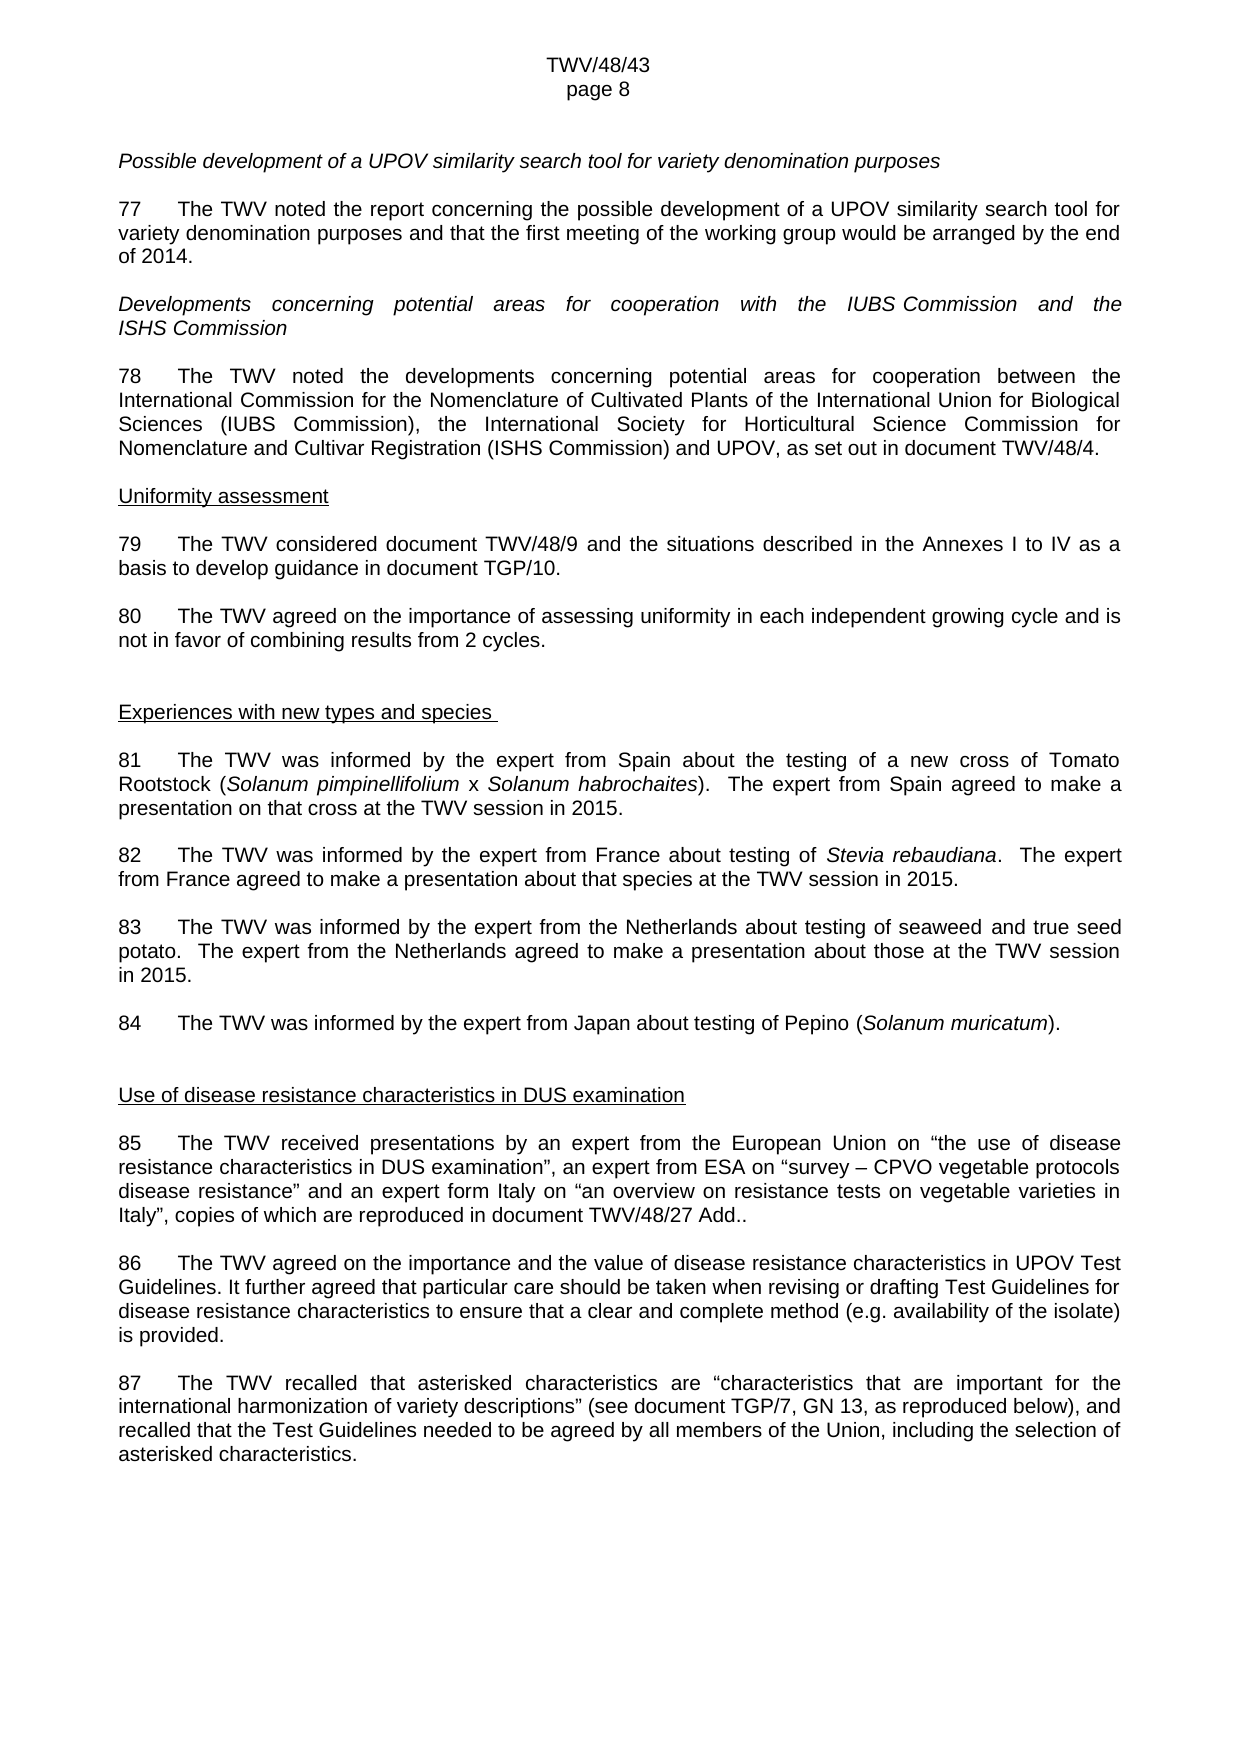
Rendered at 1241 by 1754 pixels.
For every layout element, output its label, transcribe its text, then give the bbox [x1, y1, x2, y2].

text Experiences with new types and species [118, 699, 1122, 723]
text The TWV was informed by the expert from the Netherlands about testing of seaweed and true seed potato. The expert from the Netherlands agreed to make a presentation about those at the TWV session in 2015. [118, 915, 1122, 987]
text The TWV noted the developments concerning potential areas for cooperation between the International Commission for the Nomenclature of Cultivated Plants of the International Union for Biological Sciences (IUBS Commission), the International Society for Horticultural Science Commission for Nomenclature and Cultivar Registration (ISHS Commission) and UPOV, as set out in document TWV/48/4. [118, 364, 1122, 460]
text The TWV considered document TWV/48/9 and the situations described in the Annexes I to IV as a basis to develop guidance in document TGP/10. [118, 532, 1122, 580]
text Uniformity assessment [118, 484, 1122, 508]
subtitle Developments concerning potential areas for cooperation with the IUBS Commission and the ISHS Commission [118, 292, 1122, 340]
text The TWV was informed by the expert from Spain about the testing of a new cross of Tomato Rootstock (Solanum pimpinellifolium x Solanum habrochaites). The expert from Spain agreed to make a presentation on that cross at the TWV session in 2015. [118, 747, 1122, 819]
text The TWV was informed by the expert from Japan about testing of Pepino (Solanum muricatum). [118, 1011, 1122, 1035]
text The TWV noted the report concerning the possible development of a UPOV similarity search tool for variety denomination purposes and that the first meeting of the working group would be arranged by the end of 2014. [118, 196, 1122, 268]
text Use of disease resistance characteristics in DUS examination [118, 1083, 1122, 1107]
text The TWV recalled that asterisked characteristics are “characteristics that are important for the international harmonization of variety descriptions” (see document TGP/7, GN 13, as reproduced below), and recalled that the Test Guidelines needed to be agreed by all members of the Union, including the selection of asterisked characteristics. [118, 1370, 1122, 1466]
subtitle Possible development of a UPOV similarity search tool for variety denomination purposes [118, 148, 1122, 172]
text The TWV agreed on the importance of assessing uniformity in each independent growing cycle and is not in favor of combining results from 2 cycles. [118, 604, 1122, 652]
text The TWV agreed on the importance and the value of disease resistance characteristics in UPOV Test Guidelines. It further agreed that particular care should be taken when revising or drafting Test Guidelines for disease resistance characteristics to ensure that a clear and complete method (e.g. availability of the isolate) is provided. [118, 1251, 1122, 1346]
text The TWV received presentations by an expert from the European Union on “the use of disease resistance characteristics in DUS examination”, an expert from ESA on “survey – CPVO vegetable protocols disease resistance” and an expert form Italy on “an overview on resistance tests on vegetable varieties in Italy”, copies of which are reproduced in document TWV/48/27 Add.. [118, 1131, 1122, 1227]
text The TWV was informed by the expert from France about testing of Stevia rebaudiana. The expert from France agreed to make a presentation about that species at the TWV session in 2015. [118, 843, 1122, 891]
